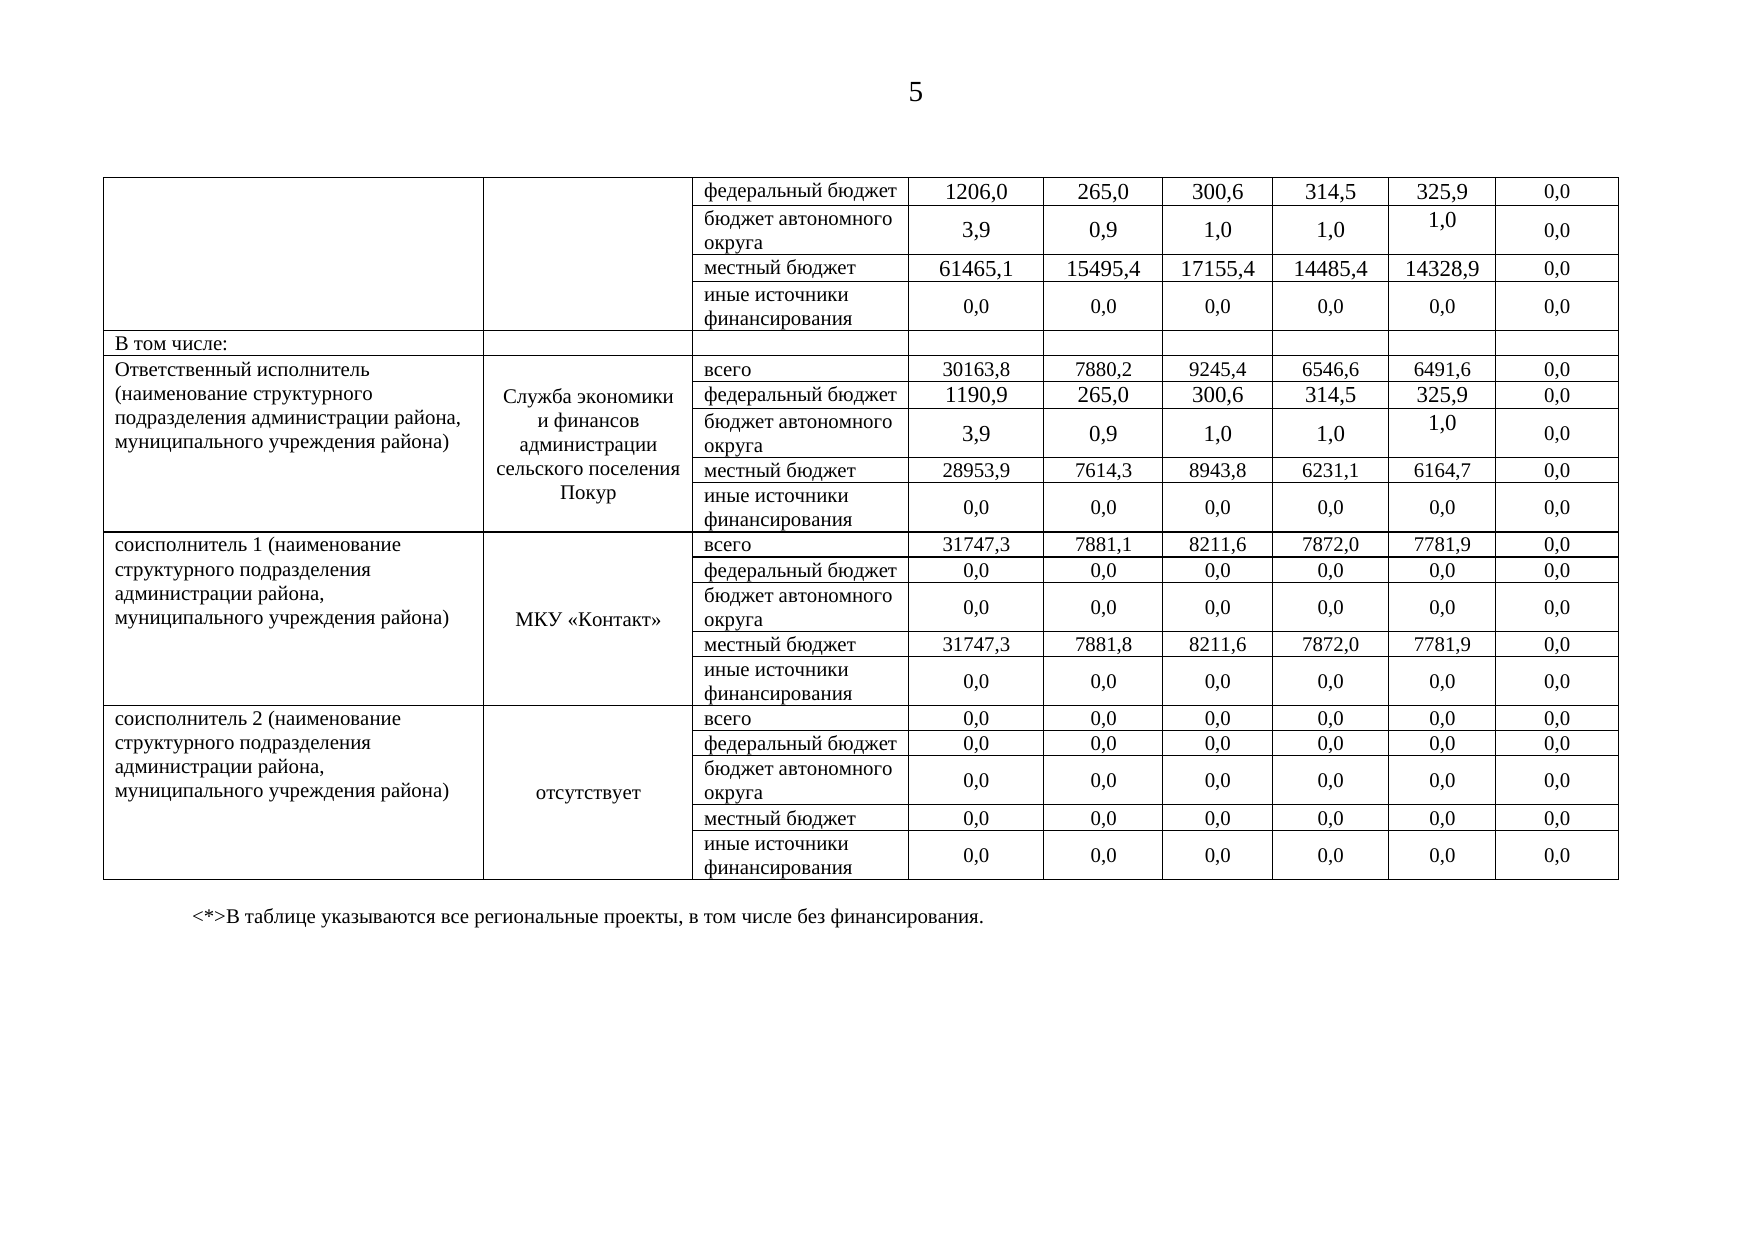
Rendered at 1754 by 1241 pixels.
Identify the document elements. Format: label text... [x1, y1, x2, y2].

table_cell 0,0 [1389, 483, 1495, 531]
table_cell 0,0 [1044, 657, 1162, 705]
table_cell 0,0 [1163, 483, 1272, 531]
table_cell [1163, 331, 1272, 355]
table_cell [484, 178, 692, 330]
table_cell 0,0 [1273, 483, 1388, 531]
table_cell 0,0 [1044, 756, 1162, 804]
table_cell 0,0 [1273, 706, 1388, 730]
table_cell 0,0 [1496, 756, 1618, 804]
table_cell 0,0 [1163, 731, 1272, 755]
table_cell соисполнитель 1 (наименование структурного подразделения администрации района, муниципального учреждения района) [104, 533, 483, 705]
table_cell 0,0 [1044, 282, 1162, 330]
table_cell 0,0 [1163, 805, 1272, 829]
table_cell 0,0 [1389, 558, 1495, 582]
table_cell [1044, 331, 1162, 355]
table_cell 1,0 [1389, 409, 1495, 457]
table_cell 0,0 [1389, 805, 1495, 829]
table_cell 0,0 [1496, 583, 1618, 631]
table_cell 7614,3 [1044, 458, 1162, 482]
table_cell 0,0 [909, 805, 1043, 829]
table_cell 300,6 [1163, 178, 1272, 204]
table_cell 300,6 [1163, 382, 1272, 408]
table_cell иные источники финансирования [693, 282, 908, 330]
table_cell всего [693, 533, 908, 556]
table_cell 0,0 [1044, 831, 1162, 879]
table_cell 0,0 [1044, 731, 1162, 755]
table_cell 0,0 [1496, 657, 1618, 705]
table_cell [693, 331, 908, 355]
table_cell 0,0 [1496, 483, 1618, 531]
table_cell 0,0 [1273, 657, 1388, 705]
table_cell 7881,8 [1044, 632, 1162, 656]
table_cell 31747,3 [909, 533, 1043, 556]
table_cell [909, 331, 1043, 355]
table_cell 0,0 [909, 583, 1043, 631]
table_cell 0,0 [1163, 282, 1272, 330]
table_cell 28953,9 [909, 458, 1043, 482]
table_cell соисполнитель 2 (наименование структурного подразделения администрации района, муниципального учреждения района) [104, 706, 483, 879]
table_cell иные источники финансирования [693, 483, 908, 531]
table_cell 3,9 [909, 206, 1043, 254]
table_cell бюджет автономного округа [693, 409, 908, 457]
table_cell 0,0 [1496, 178, 1618, 204]
table_cell [484, 331, 692, 355]
table_cell 1206,0 [909, 178, 1043, 204]
table_cell 0,0 [909, 657, 1043, 705]
table_cell бюджет автономного округа [693, 583, 908, 631]
table_cell местный бюджет [693, 255, 908, 281]
table_cell местный бюджет [693, 458, 908, 482]
table_cell 1,0 [1163, 206, 1272, 254]
table_cell 15495,4 [1044, 255, 1162, 281]
table_cell 0,0 [1163, 657, 1272, 705]
table_cell 8211,6 [1163, 632, 1272, 656]
table_cell 0,0 [1496, 706, 1618, 730]
table_cell 0,0 [909, 831, 1043, 879]
table_cell 8943,8 [1163, 458, 1272, 482]
table_cell Служба экономики и финансов администрации сельского поселения Покур [484, 356, 692, 531]
table_cell 0,0 [1496, 255, 1618, 281]
table_cell 7880,2 [1044, 356, 1162, 381]
table_cell 0,0 [1163, 558, 1272, 582]
table_cell Ответственный исполнитель (наименование структурного подразделения администрации района, муниципального учреждения района) [104, 356, 483, 531]
table_cell 6546,6 [1273, 356, 1388, 381]
table_cell отсутствует [484, 706, 692, 879]
table_cell 7872,0 [1273, 632, 1388, 656]
table_cell 0,0 [1496, 206, 1618, 254]
table_cell 325,9 [1389, 382, 1495, 408]
table_cell 0,0 [1163, 756, 1272, 804]
table_cell 0,9 [1044, 409, 1162, 457]
table_cell местный бюджет [693, 632, 908, 656]
table_cell 0,0 [1389, 756, 1495, 804]
table_cell 14328,9 [1389, 255, 1495, 281]
table_cell 61465,1 [909, 255, 1043, 281]
table_cell 0,0 [1044, 706, 1162, 730]
table_cell 8211,6 [1163, 533, 1272, 556]
table_cell 0,0 [1389, 657, 1495, 705]
table_cell 0,0 [1273, 831, 1388, 879]
table_cell 1,0 [1389, 206, 1495, 254]
table_cell 7881,1 [1044, 533, 1162, 556]
table_cell 0,0 [1044, 483, 1162, 531]
table_cell 31747,3 [909, 632, 1043, 656]
table_cell 1,0 [1273, 409, 1388, 457]
table_cell 0,0 [1163, 706, 1272, 730]
table_cell 6491,6 [1389, 356, 1495, 381]
table_cell 0,0 [1273, 583, 1388, 631]
table_cell местный бюджет [693, 805, 908, 829]
table_cell 6231,1 [1273, 458, 1388, 482]
table_cell 0,0 [1496, 382, 1618, 408]
table_cell 325,9 [1389, 178, 1495, 204]
table_cell 0,0 [1496, 356, 1618, 381]
table_cell федеральный бюджет [693, 731, 908, 755]
table_cell 7872,0 [1273, 533, 1388, 556]
table_cell федеральный бюджет [693, 382, 908, 408]
table_cell 14485,4 [1273, 255, 1388, 281]
table_cell 0,0 [1496, 533, 1618, 556]
table_cell [1389, 331, 1495, 355]
table_cell 0,0 [1496, 731, 1618, 755]
table_cell всего [693, 356, 908, 381]
table_cell 314,5 [1273, 382, 1388, 408]
table_cell 0,0 [1273, 558, 1388, 582]
table_cell 0,0 [909, 558, 1043, 582]
table_cell бюджет автономного округа [693, 756, 908, 804]
table_cell иные источники финансирования [693, 831, 908, 879]
table_cell 3,9 [909, 409, 1043, 457]
table_cell 0,0 [1044, 583, 1162, 631]
table_cell бюджет автономного округа [693, 206, 908, 254]
table_cell 7781,9 [1389, 632, 1495, 656]
table_cell федеральный бюджет [693, 558, 908, 582]
table_cell 1,0 [1273, 206, 1388, 254]
table_cell 265,0 [1044, 382, 1162, 408]
text <*>В таблице указываются все региональные проекты, в том числе без финансирования. [118, 904, 1713, 928]
table_cell 6164,7 [1389, 458, 1495, 482]
table_cell 0,0 [1496, 282, 1618, 330]
table_cell иные источники финансирования [693, 657, 908, 705]
table_cell 0,0 [1273, 756, 1388, 804]
table_cell 314,5 [1273, 178, 1388, 204]
table_cell 0,0 [1496, 632, 1618, 656]
table_cell 0,0 [1163, 831, 1272, 879]
table_cell 0,9 [1044, 206, 1162, 254]
table_cell 0,0 [1496, 558, 1618, 582]
table_cell 0,0 [1496, 805, 1618, 829]
table_cell 265,0 [1044, 178, 1162, 204]
table_cell 1,0 [1163, 409, 1272, 457]
table_cell 0,0 [1273, 805, 1388, 829]
table_cell 0,0 [1163, 583, 1272, 631]
table_cell В том числе: [104, 331, 483, 355]
table_cell федеральный бюджет [693, 178, 908, 204]
table_cell 0,0 [1273, 282, 1388, 330]
table_cell 30163,8 [909, 356, 1043, 381]
table_cell 0,0 [909, 483, 1043, 531]
table_cell 0,0 [1389, 831, 1495, 879]
table_cell МКУ «Контакт» [484, 533, 692, 705]
table_cell 0,0 [1389, 706, 1495, 730]
table_cell 0,0 [909, 282, 1043, 330]
table_cell 0,0 [1389, 731, 1495, 755]
table_cell всего [693, 706, 908, 730]
table_cell 0,0 [909, 706, 1043, 730]
table_cell 0,0 [1273, 731, 1388, 755]
table_cell 0,0 [1044, 805, 1162, 829]
table_cell 0,0 [1044, 558, 1162, 582]
table_cell 0,0 [1496, 458, 1618, 482]
table_cell 0,0 [909, 731, 1043, 755]
table_cell 0,0 [909, 756, 1043, 804]
table_cell 7781,9 [1389, 533, 1495, 556]
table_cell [104, 178, 483, 330]
table_cell 1190,9 [909, 382, 1043, 408]
table_cell 0,0 [1496, 831, 1618, 879]
table_cell 0,0 [1389, 282, 1495, 330]
table_cell 0,0 [1389, 583, 1495, 631]
table_cell 17155,4 [1163, 255, 1272, 281]
table_cell 0,0 [1496, 409, 1618, 457]
table_cell 9245,4 [1163, 356, 1272, 381]
table_cell [1273, 331, 1388, 355]
table_cell [1496, 331, 1618, 355]
